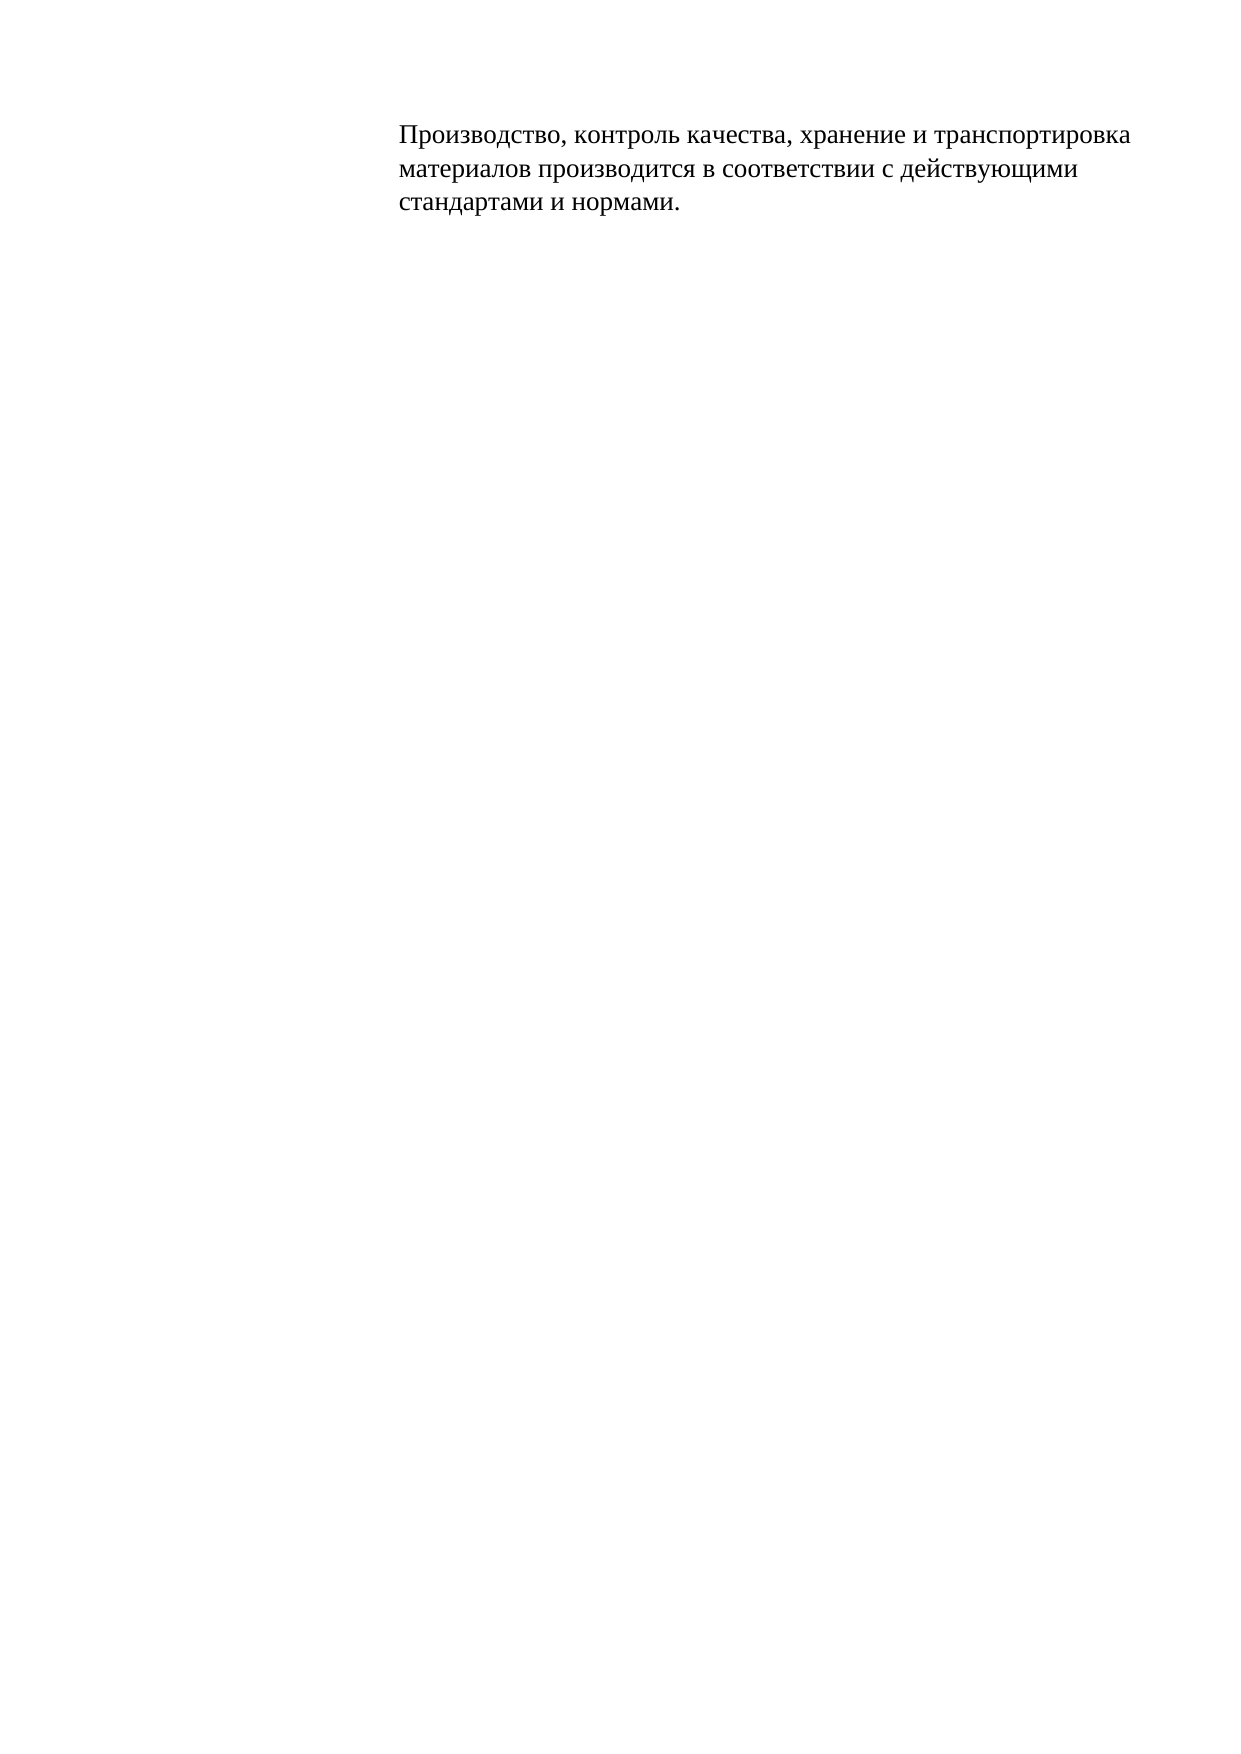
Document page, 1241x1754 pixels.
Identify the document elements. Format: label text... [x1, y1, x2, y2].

text Производство, контроль качества, хранение и транспортировка материалов производится в соответствии с действующими стандартами и нормами. [398, 118, 1152, 216]
